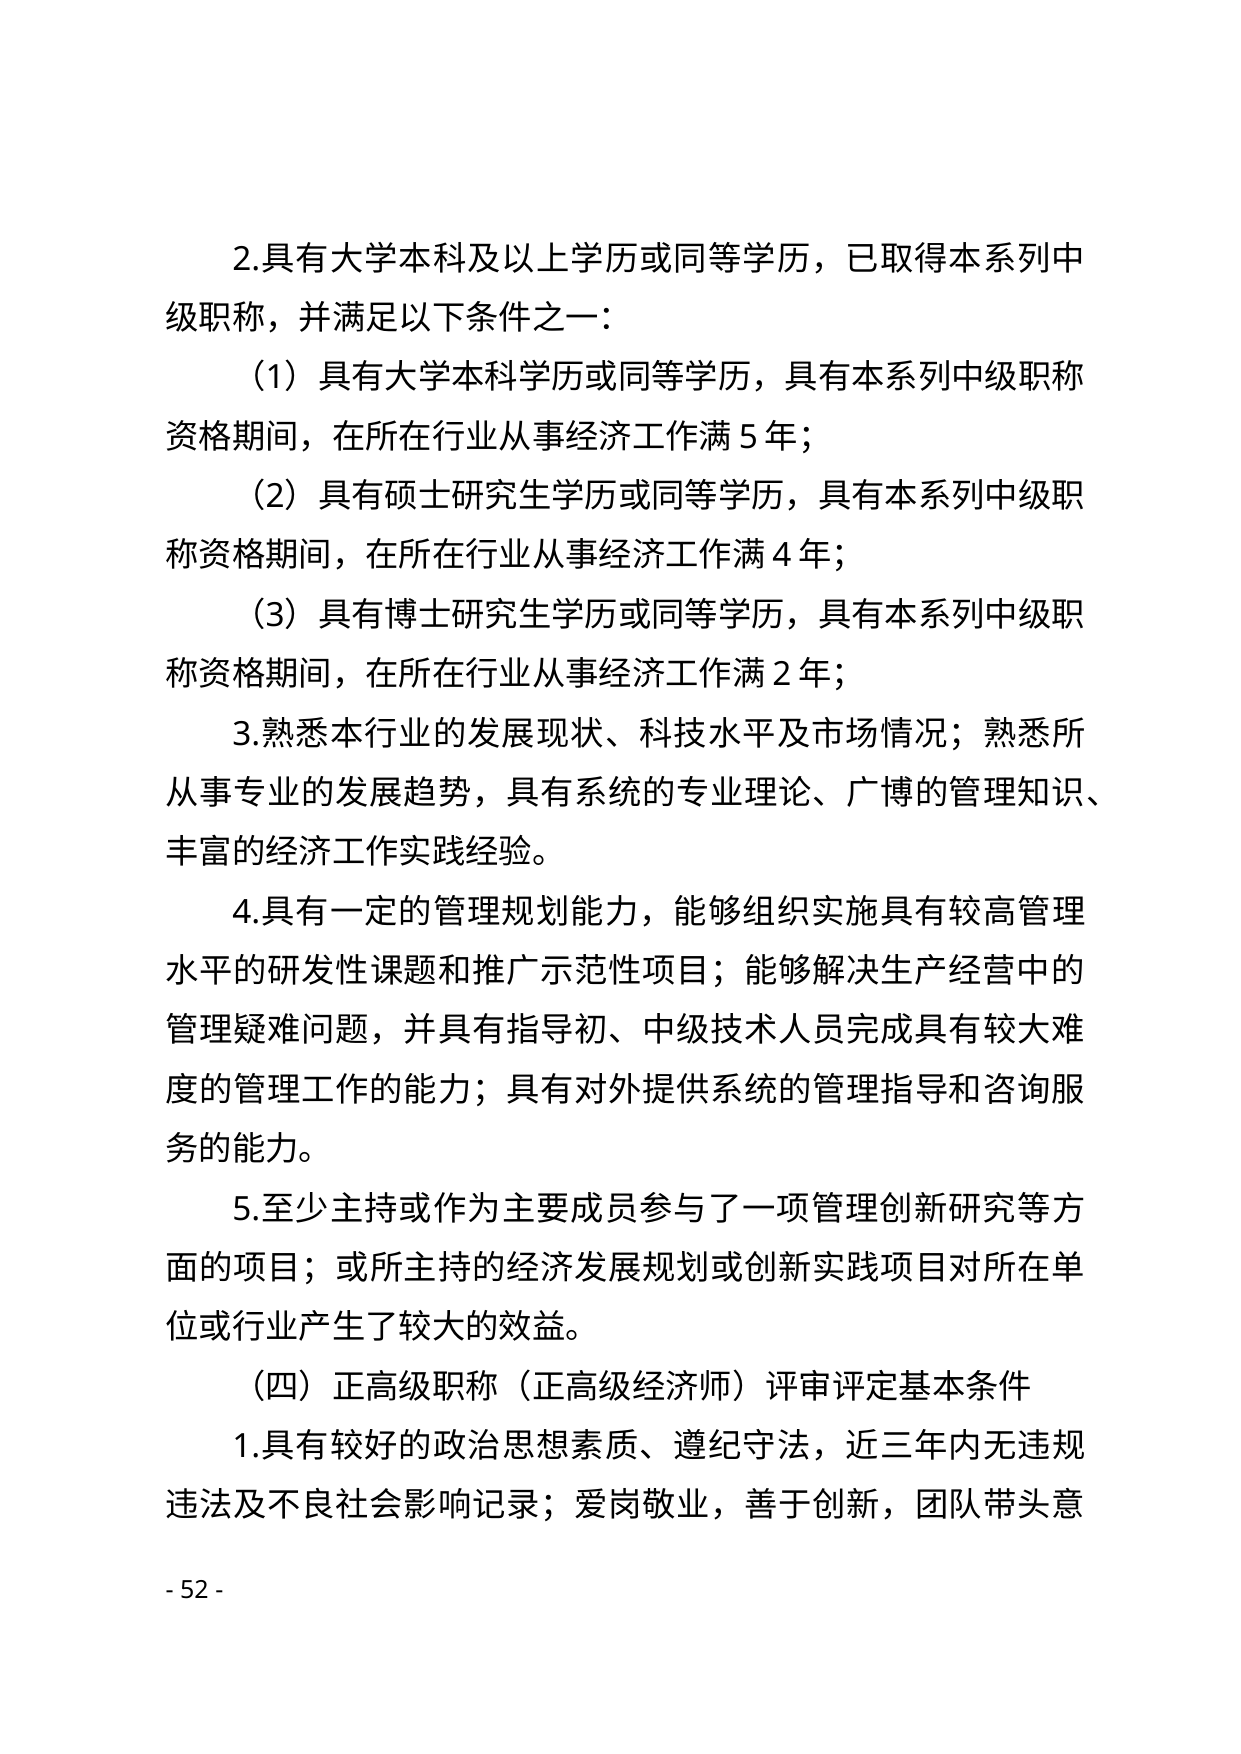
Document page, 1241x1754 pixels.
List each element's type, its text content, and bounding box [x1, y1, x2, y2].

text 3.熟悉本行业的发展现状、科技水平及市场情况；熟悉所从事专业的发展趋势，具有系统的专业理论、广博的管理知识、丰富的经济工作实践经验。 [165, 697, 1087, 876]
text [165, 1410, 1087, 1529]
text （3）具有博士研究生学历或同等学历，具有本系列中级职称资格期间，在所在行业从事经济工作满2年； [165, 579, 1087, 697]
text 5.至少主持或作为主要成员参与了一项管理创新研究等方面的项目；或所主持的经济发展规划或创新实践项目对所在单位或行业产生了较大的效益。 [165, 1172, 1087, 1351]
text 4.具有一定的管理规划能力，能够组织实施具有较高管理水平的研发性课题和推广示范性项目；能够解决生产经营中的管理疑难问题，并具有指导初、中级技术人员完成具有较大难度的管理工作的能力；具有对外提供系统的管理指导和咨询服务的能力。 [165, 876, 1087, 1172]
text （1）具有大学本科学历或同等学历，具有本系列中级职称资格期间，在所在行业从事经济工作满5年； [165, 341, 1087, 460]
text 2.具有大学本科及以上学历或同等学历，已取得本系列中级职称，并满足以下条件之一： [165, 222, 1087, 341]
text （2）具有硕士研究生学历或同等学历，具有本系列中级职称资格期间，在所在行业从事经济工作满4年； [165, 460, 1087, 579]
text （四）正高级职称（正高级经济师）评审评定基本条件 [165, 1351, 1087, 1410]
